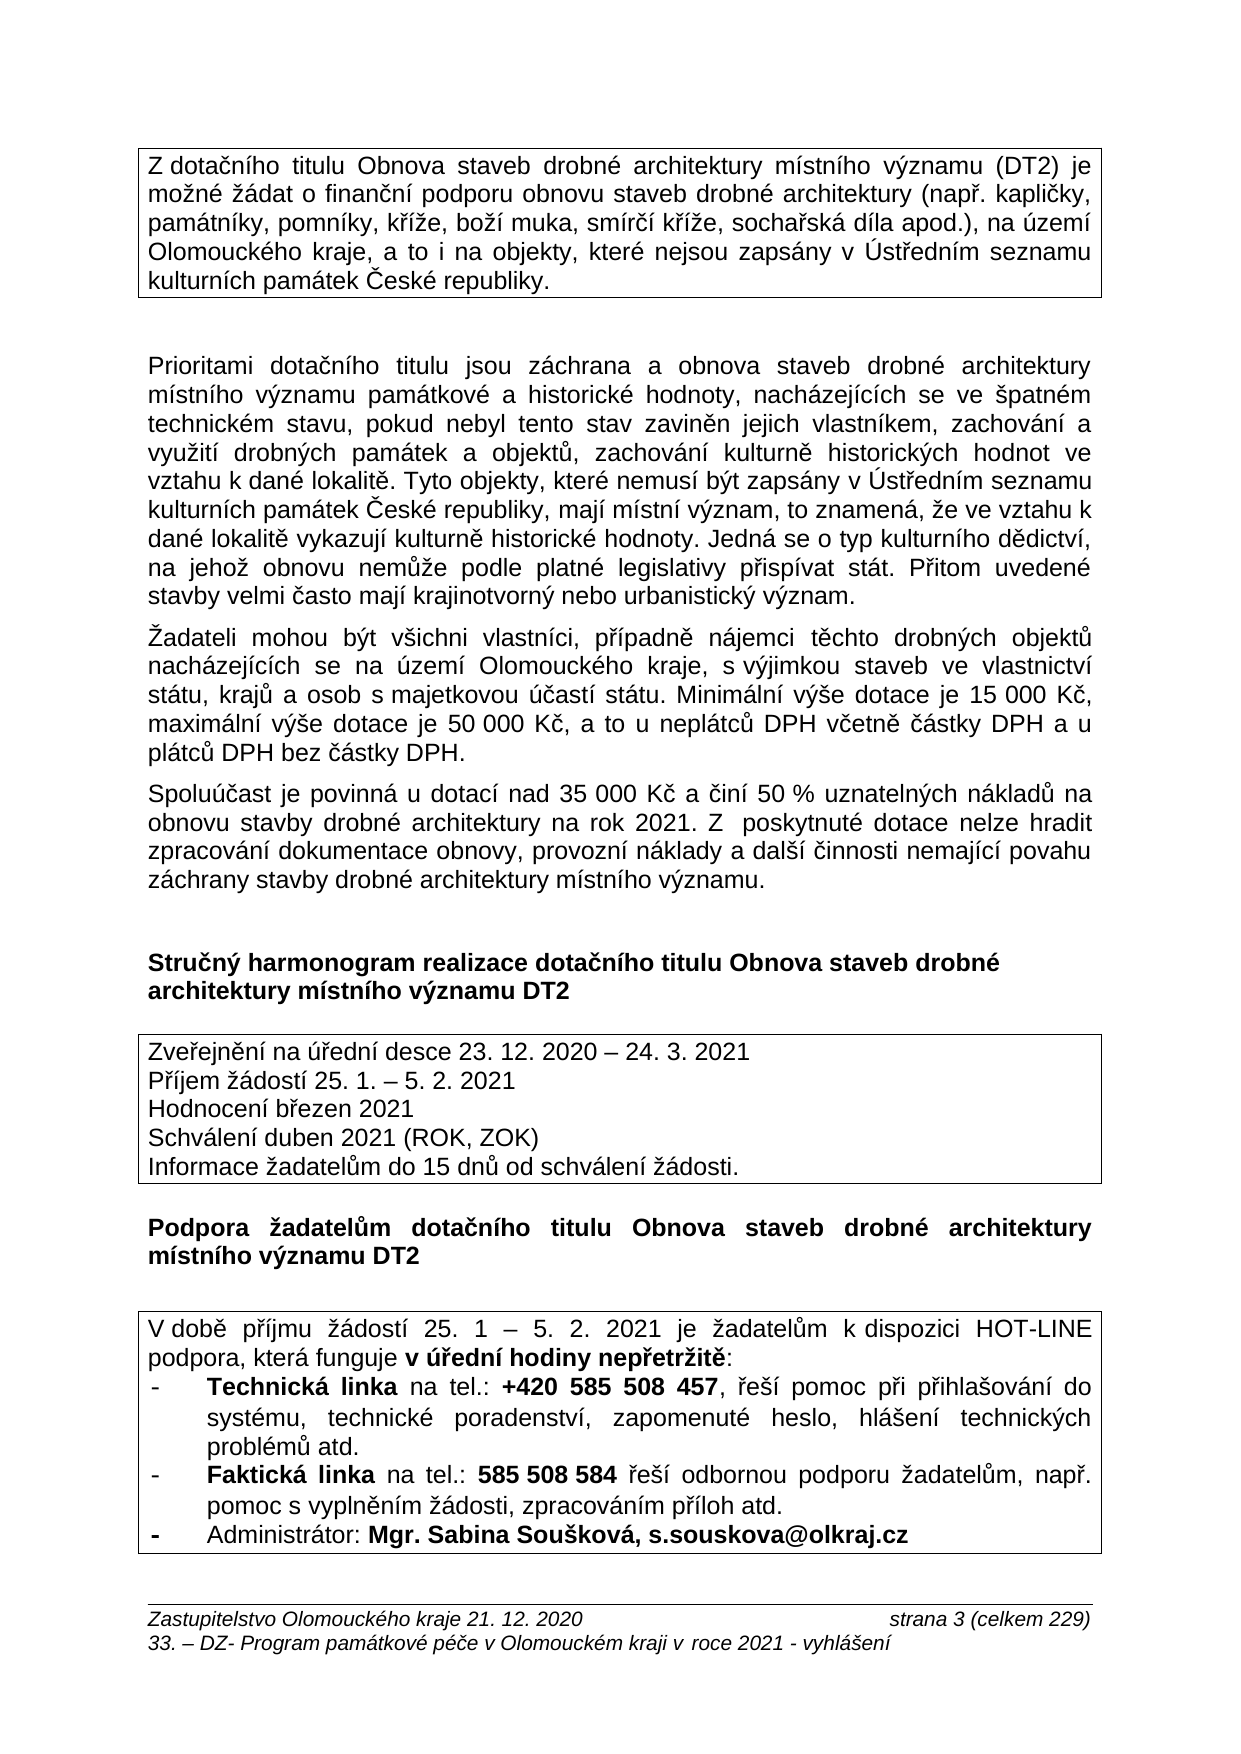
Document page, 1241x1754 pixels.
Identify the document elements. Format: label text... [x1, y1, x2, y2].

text Stručný harmonogram realizace dotačního titulu Obnova staveb drobné architektury místního významu DT2 [148, 948, 1093, 1005]
text V době příjmu žádostí 25. 1 – 5. 2. 2021 je žadatelům k dispozici HOT-LINE podpora, která funguje v úřední hodiny nepřetržitě: [139, 1312, 1101, 1372]
text Podpora žadatelům dotačního titulu Obnova staveb drobné architektury místního významu DT2 [148, 1213, 1093, 1270]
text Schválení duben 2021 (ROK, ZOK) [148, 1123, 1093, 1149]
text Prioritami dotačního titulu jsou záchrana a obnova staveb drobné architektury místního významu památkové a historické hodnoty, nacházejících se ve špatném technickém stavu, pokud nebyl tento stav zaviněn jejich vlastníkem, zachování a využití drobných památek a objektů, zachování kulturně historických hodnot ve vztahu k dané lokalitě. Tyto objekty, které nemusí být zapsány v Ústředním seznamu kulturních památek České republiky, mají místní význam, to znamená, že ve vztahu k dané lokalitě vykazují kulturně historické hodnoty. Jedná se o typ kulturního dědictví, na jehož obnovu nemůže podle platné legislativy přispívat stát. Přitom uvedené stavby velmi často mají krajinotvorný nebo urbanistický význam. [148, 351, 1093, 610]
text Příjem žádostí 25. 1. – 5. 2. 2021 [148, 1066, 1093, 1094]
list Technická linka na tel.: +420 585 508 457, řeší pomoc při přihlašování do systému, technické poradenství, zapomenuté heslo, hlášení technických problémů atd. [148, 1372, 1093, 1460]
text Informace žadatelům do 15 dnů od schválení žádosti. [139, 1149, 1101, 1183]
list Faktická linka na tel.: 585 508 584 řeší odbornou podporu žadatelům, např. pomoc s vyplněním žádosti, zpracováním příloh atd. [148, 1460, 1093, 1520]
text Zveřejnění na úřední desce 23. 12. 2020 – 24. 3. 2021 [139, 1035, 1101, 1066]
list Administrátor: Mgr. Sabina Soušková, s.souskova@olkraj.cz [139, 1520, 1101, 1553]
text Spoluúčast je povinná u dotací nad 35 000 Kč a činí 50 % uznatelných nákladů na obnovu stavby drobné architektury na rok 2021. Z poskytnuté dotace nelze hradit zpracování dokumentace obnovy, provozní náklady a další činnosti nemající povahu záchrany stavby drobné architektury místního významu. [148, 779, 1093, 894]
text Hodnocení březen 2021 [148, 1094, 1093, 1123]
text Žadateli mohou být všichni vlastníci, případně nájemci těchto drobných objektů nacházejících se na území Olomouckého kraje, s výjimkou staveb ve vlastnictví státu, krajů a osob s majetkovou účastí státu. Minimální výše dotace je 15 000 Kč, maximální výše dotace je 50 000 Kč, a to u neplátců DPH včetně částky DPH a u plátců DPH bez částky DPH. [148, 623, 1093, 766]
text Z dotačního titulu Obnova staveb drobné architektury místního významu (DT2) je možné žádat o finanční podporu obnovu staveb drobné architektury (např. kapličky, památníky, pomníky, kříže, boží muka, smírčí kříže, sochařská díla apod.), na území Olomouckého kraje, a to i na objekty, které nejsou zapsány v Ústředním seznamu kulturních památek České republiky. [139, 149, 1101, 297]
